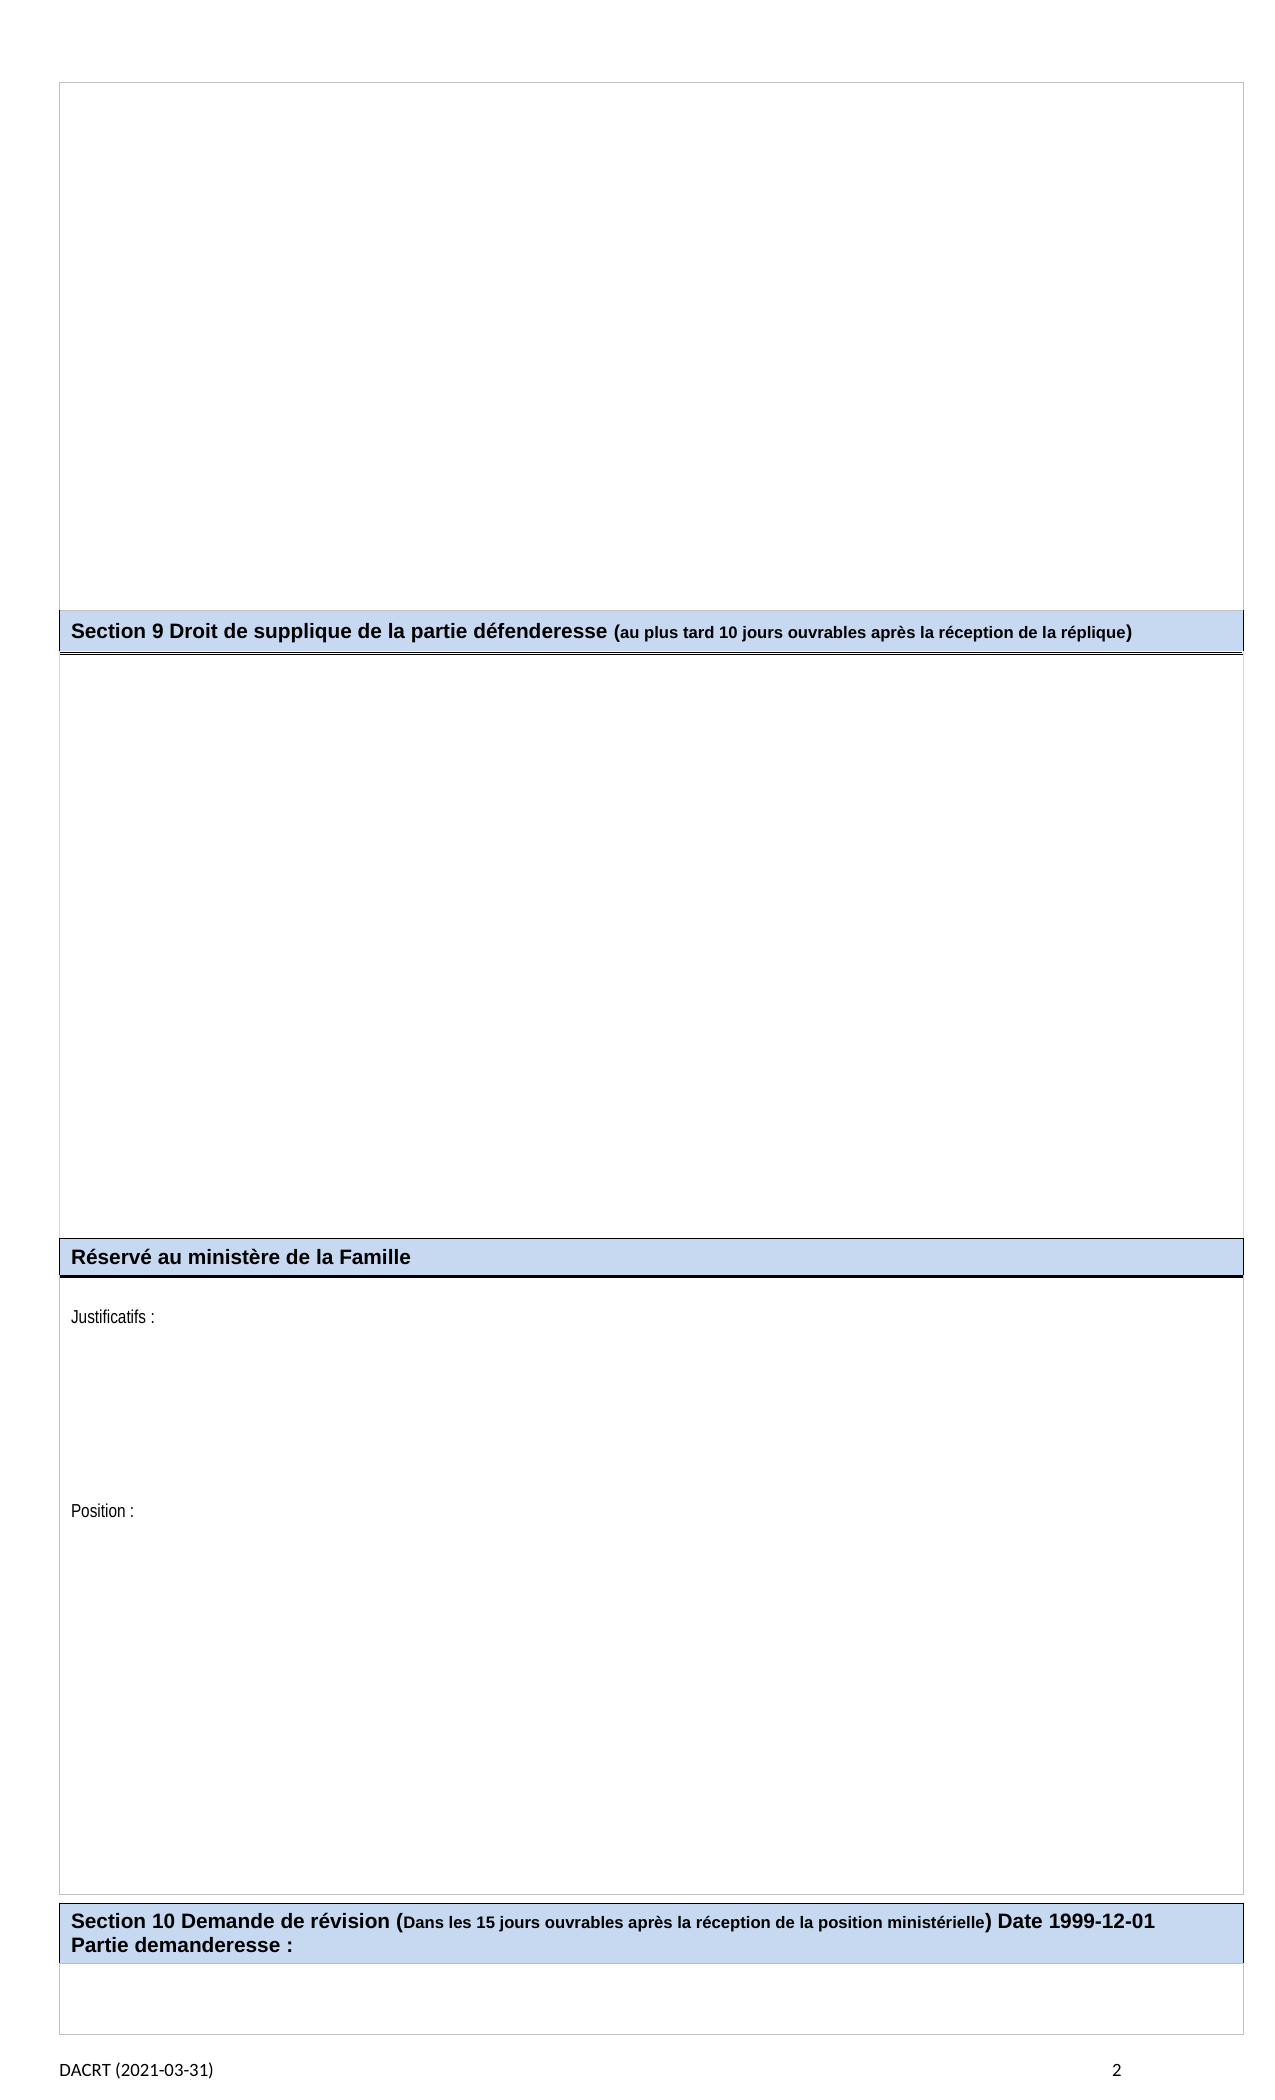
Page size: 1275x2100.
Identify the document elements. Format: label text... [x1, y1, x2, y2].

table_cell [60, 655, 1243, 1238]
table_cell [60, 83, 1243, 610]
table_cell Réservé au ministère de la Famille [60, 1239, 1243, 1275]
table_cell [60, 1964, 1243, 2034]
table_header Section 10 Demande de révision (Dans les 15 jours ouvrables après la réception de la position ministérielle) Date 1999-12-01 Partie demanderesse : [60, 1904, 1243, 1963]
table_cell Section 9 Droit de supplique de la partie défenderesse (au plus tard 10 jours ouvrables après la réception de la réplique) [60, 610, 1243, 651]
table_cell Justificatifs : Position : [60, 1278, 1243, 1894]
